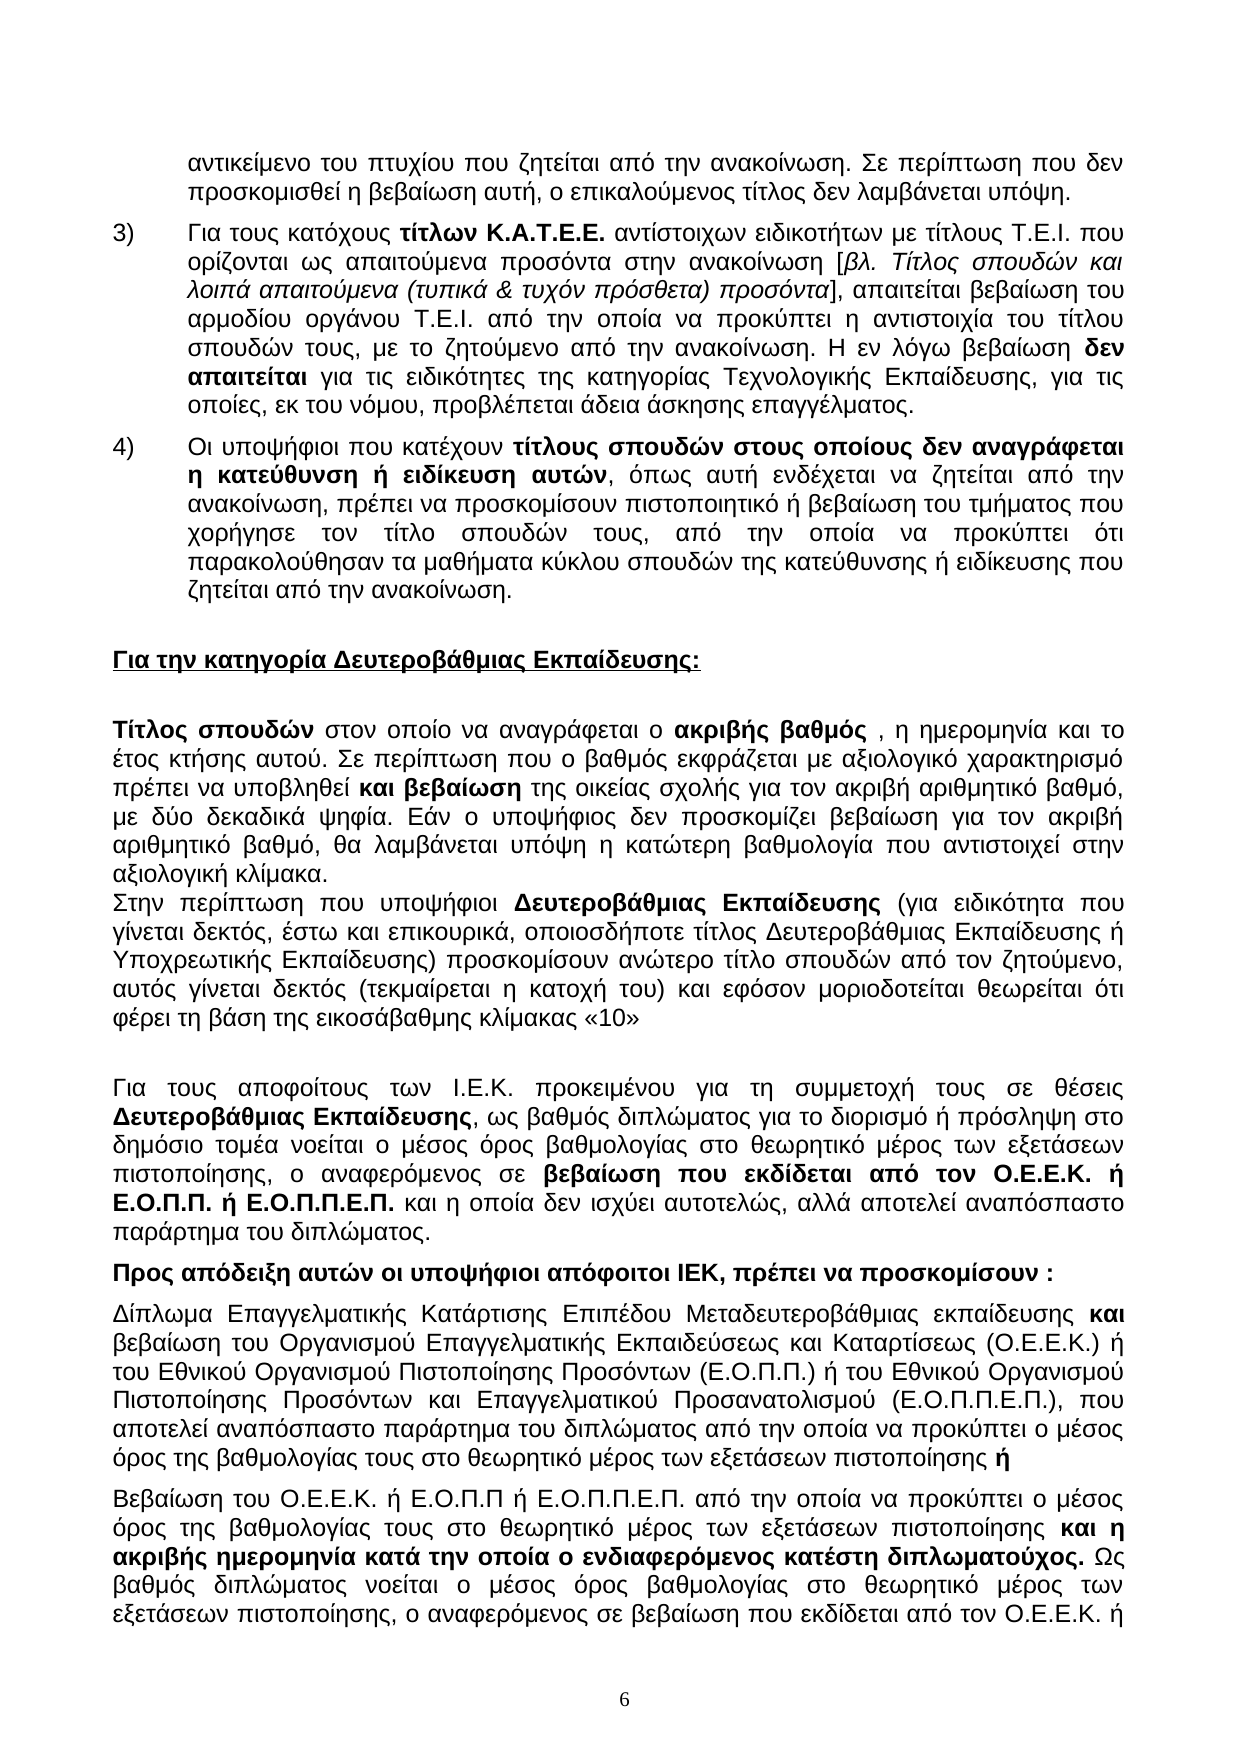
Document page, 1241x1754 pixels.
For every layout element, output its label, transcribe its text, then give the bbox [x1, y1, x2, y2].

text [112, 1484, 1125, 1628]
text Για την κατηγορία Δευτεροβάθμιας Εκπαίδευσης: [112, 645, 1125, 674]
text Τίτλος σπουδών στον οποίο να αναγράφεται ο ακριβής βαθμός , η ημερομηνία και το έτος κτήσης αυτού. Σε περίπτωση που ο βαθμός εκφράζεται με αξιολογικό χαρακτηρισμό πρέπει να υποβληθεί και βεβαίωση της οικείας σχολής για τον ακριβή αριθμητικό βαθμό, με δύο δεκαδικά ψηφία. Εάν ο υποψήφιος δεν προσκομίζει βεβαίωση για τον ακριβή αριθμητικό βαθμό, θα λαμβάνεται υπόψη η κατώτερη βαθμολογία που αντιστοιχεί στην αξιολογική κλίμακα. [112, 715, 1125, 888]
text Προς απόδειξη αυτών οι υποψήφιοι απόφοιτοι ΙΕΚ, πρέπει να προσκομίσουν : [112, 1258, 1125, 1286]
text Για τους αποφοίτους των Ι.Ε.Κ. προκειμένου για τη συμμετοχή τους σε θέσεις Δευτεροβάθμιας Εκπαίδευσης, ως βαθμός διπλώματος για το διορισμό ή πρόσληψη στο δημόσιο τομέα νοείται ο μέσος όρος βαθμολογίας στο θεωρητικό μέρος των εξετάσεων πιστοποίησης, ο αναφερόμενος σε βεβαίωση που εκδίδεται από τον Ο.Ε.Ε.Κ. ή Ε.Ο.Π.Π. ή Ε.Ο.Π.Π.Ε.Π. και η οποία δεν ισχύει αυτοτελώς, αλλά αποτελεί αναπόσπαστο παράρτημα του διπλώματος. [112, 1073, 1125, 1245]
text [112, 148, 1125, 205]
text 3) Για τους κατόχους τίτλων Κ.Α.Τ.Ε.Ε. αντίστοιχων ειδικοτήτων με τίτλους Τ.Ε.Ι. που ορίζονται ως απαιτούμενα προσόντα στην ανακοίνωση [βλ. Τίτλος σπουδών και λοιπά απαιτούμενα (τυπικά & τυχόν πρόσθετα) προσόντα], απαιτείται βεβαίωση του αρμοδίου οργάνου Τ.Ε.Ι. από την οποία να προκύπτει η αντιστοιχία του τίτλου σπουδών τους, με το ζητούμενο από την ανακοίνωση. Η εν λόγω βεβαίωση δεν απαιτείται για τις ειδικότητες της κατηγορίας Τεχνολογικής Εκπαίδευσης, για τις οποίες, εκ του νόμου, προβλέπεται άδεια άσκησης επαγγέλματος. [112, 218, 1125, 419]
text Στην περίπτωση που υποψήφιοι Δευτεροβάθμιας Εκπαίδευσης (για ειδικότητα που γίνεται δεκτός, έστω και επικουρικά, οποιοσδήποτε τίτλος Δευτεροβάθμιας Εκπαίδευσης ή Υποχρεωτικής Εκπαίδευσης) προσκομίσουν ανώτερο τίτλο σπουδών από τον ζητούμενο, αυτός γίνεται δεκτός (τεκμαίρεται η κατοχή του) και εφόσον μοριοδοτείται θεωρείται ότι φέρει τη βάση της εικοσάβαθμης κλίμακας «10» [112, 888, 1125, 1031]
text Δίπλωμα Επαγγελματικής Κατάρτισης Επιπέδου Μεταδευτεροβάθμιας εκπαίδευσης και βεβαίωση του Οργανισμού Επαγγελματικής Εκπαιδεύσεως και Καταρτίσεως (Ο.Ε.Ε.Κ.) ή του Εθνικού Οργανισμού Πιστοποίησης Προσόντων (Ε.Ο.Π.Π.) ή του Εθνικού Οργανισμού Πιστοποίησης Προσόντων και Επαγγελματικού Προσανατολισμού (Ε.Ο.Π.Π.Ε.Π.), που αποτελεί αναπόσπαστο παράρτημα του διπλώματος από την οποία να προκύπτει ο μέσος όρος της βαθμολογίας τους στο θεωρητικό μέρος των εξετάσεων πιστοποίησης ή [112, 1299, 1125, 1471]
text 4) Οι υποψήφιοι που κατέχουν τίτλους σπουδών στους οποίους δεν αναγράφεται η κατεύθυνση ή ειδίκευση αυτών, όπως αυτή ενδέχεται να ζητείται από την ανακοίνωση, πρέπει να προσκομίσουν πιστοποιητικό ή βεβαίωση του τμήματος που χορήγησε τον τίτλο σπουδών τους, από την οποία να προκύπτει ότι παρακολούθησαν τα μαθήματα κύκλου σπουδών της κατεύθυνσης ή ειδίκευσης που ζητείται από την ανακοίνωση. [112, 431, 1125, 604]
